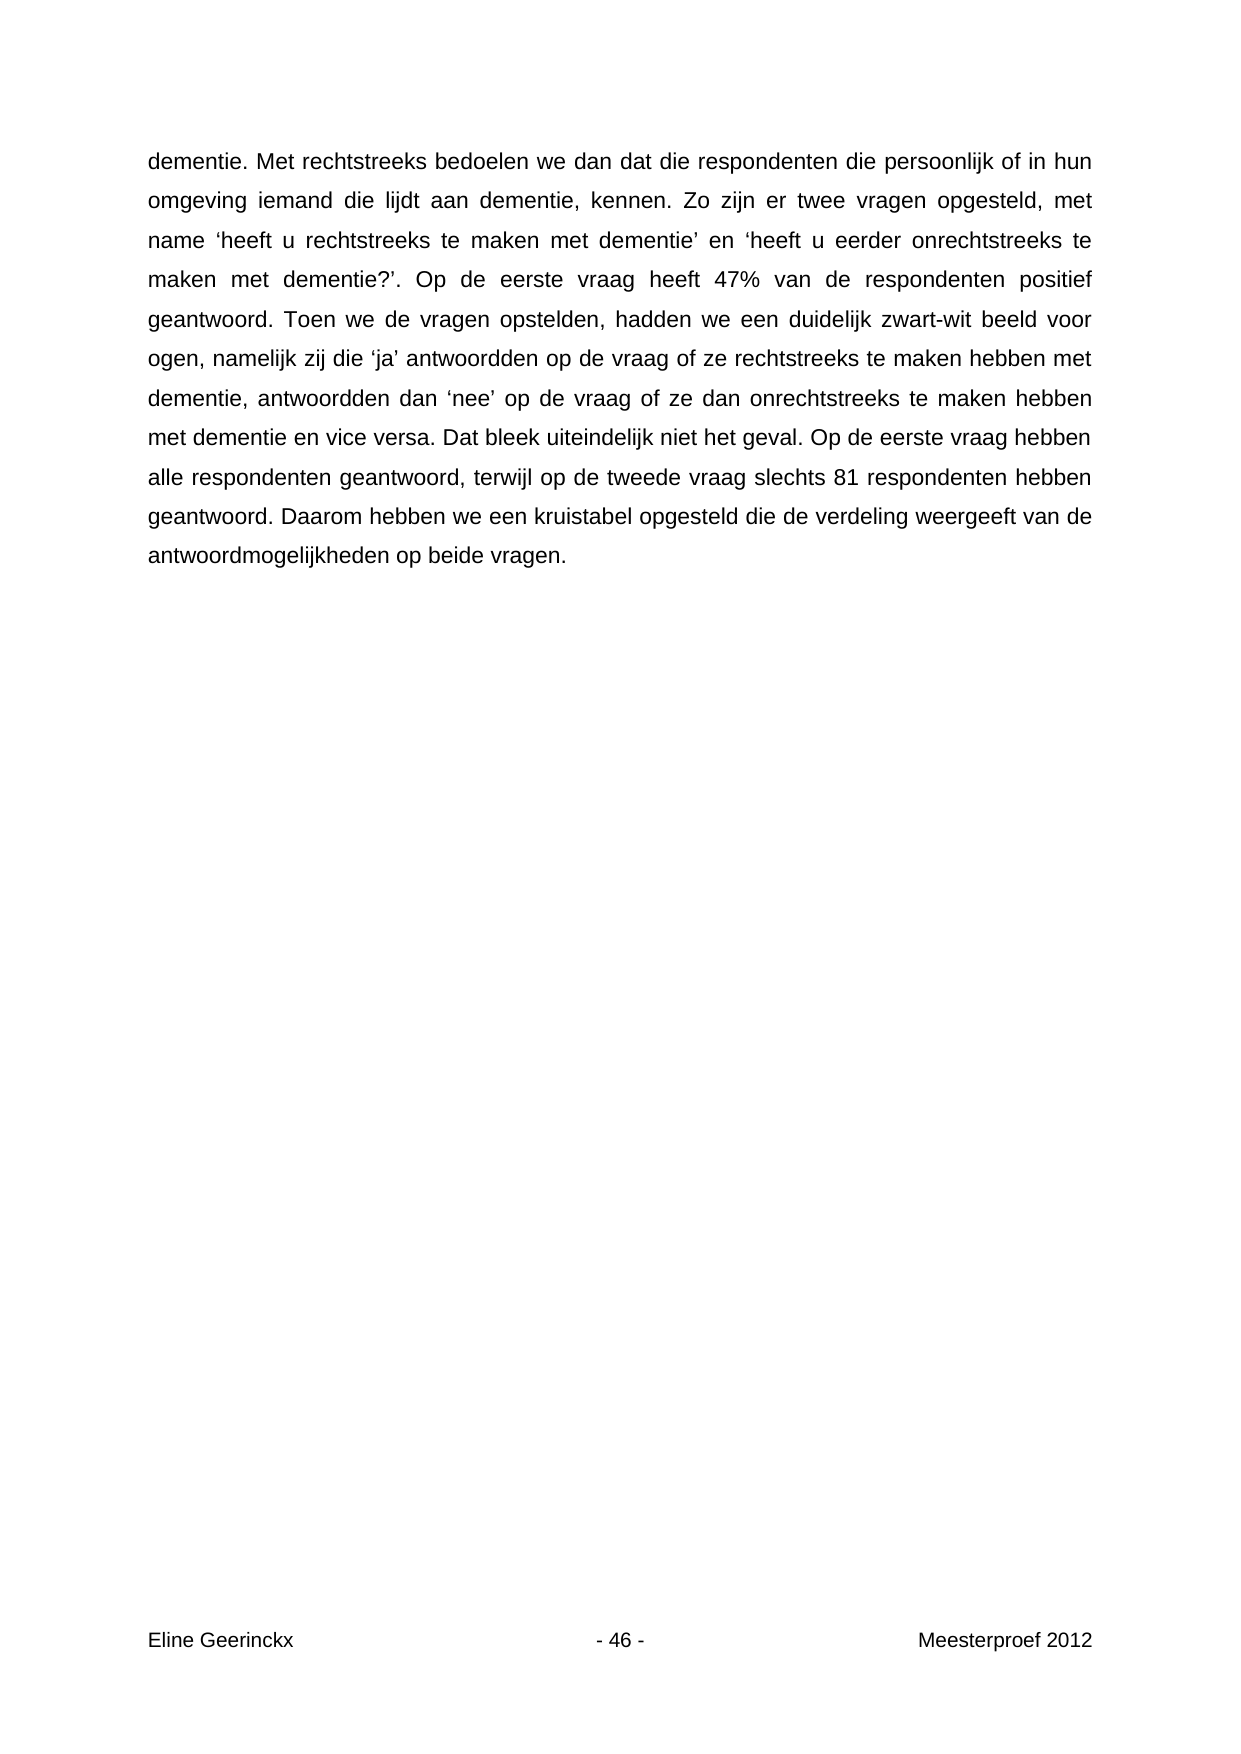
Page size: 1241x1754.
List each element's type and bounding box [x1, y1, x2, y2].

text [148, 148, 1093, 569]
